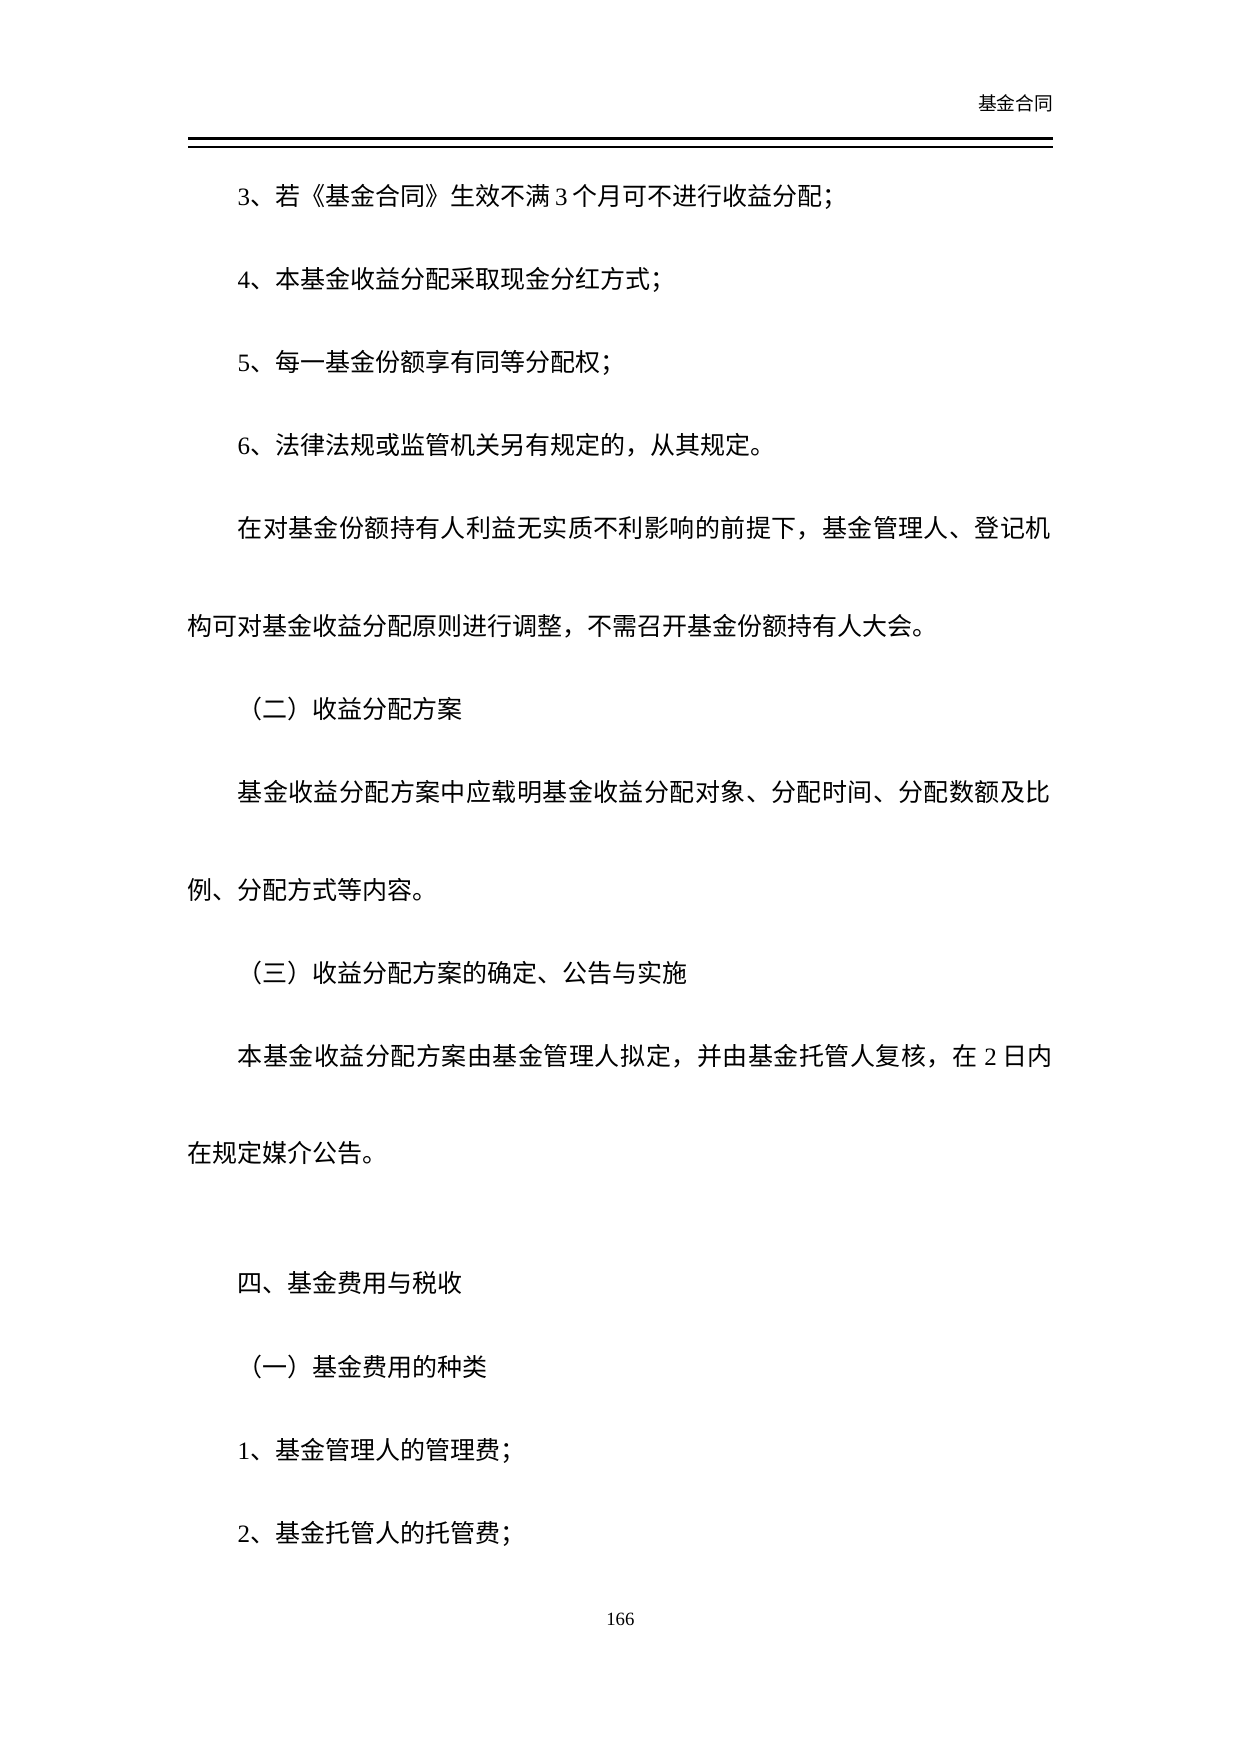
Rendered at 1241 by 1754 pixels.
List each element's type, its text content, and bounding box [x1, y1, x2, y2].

text 基金收益分配方案中应载明基金收益分配对象、分配时间、分配数额及比例、分配方式等内容。 [187, 758, 1053, 921]
text 本基金收益分配方案由基金管理人拟定，并由基金托管人复核，在2日内在规定媒介公告。 [187, 1022, 1053, 1184]
text （三）收益分配方案的确定、公告与实施 [187, 939, 1053, 1004]
text 6、法律法规或监管机关另有规定的，从其规定。 [187, 411, 1053, 476]
text 1、基金管理人的管理费； [187, 1416, 1053, 1481]
text 2、基金托管人的托管费； [187, 1499, 1053, 1564]
text 四、基金费用与税收 [187, 1249, 1053, 1314]
text 5、每一基金份额享有同等分配权； [187, 328, 1053, 393]
text 3、若《基金合同》生效不满3个月可不进行收益分配； [187, 162, 1053, 227]
text （一）基金费用的种类 [187, 1333, 1053, 1398]
text 4、本基金收益分配采取现金分红方式； [187, 245, 1053, 310]
text 在对基金份额持有人利益无实质不利影响的前提下，基金管理人、登记机构可对基金收益分配原则进行调整，不需召开基金份额持有人大会。 [187, 494, 1053, 657]
text （二）收益分配方案 [187, 675, 1053, 740]
